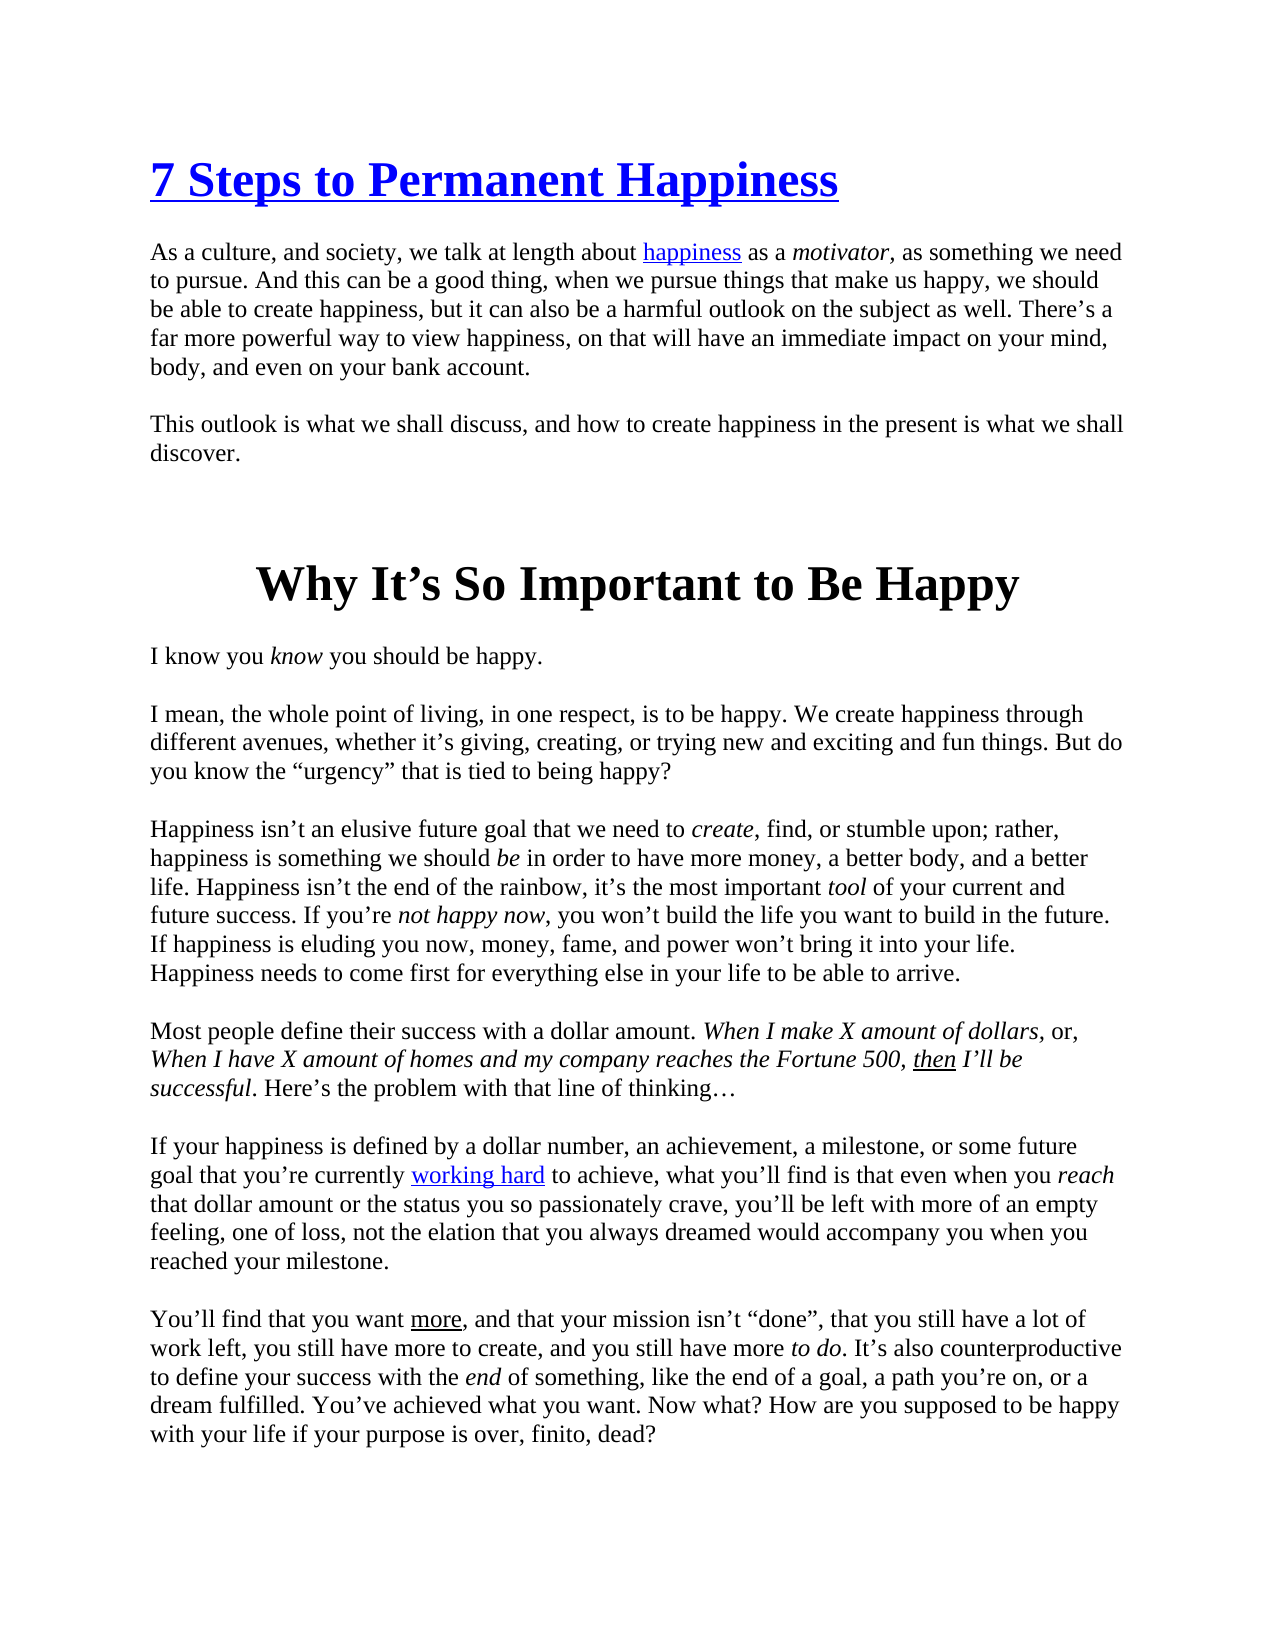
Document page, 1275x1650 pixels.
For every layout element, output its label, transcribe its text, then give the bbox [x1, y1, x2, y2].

text 7 Steps to Permanent Happiness [150, 150, 1125, 207]
text Why It’s So Important to Be Happy [150, 554, 1125, 612]
text I know you know you should be happy. [150, 641, 1125, 669]
text Happiness isn’t an elusive future goal that we need to create, find, or stumble upon; rather, happiness is something we should be in order to have more money, a better body, and a better life. Happiness isn’t the end of the rainbow, it’s the most important tool of your current and future success. If you’re not happy now, you won’t build the life you want to build in the future. If happiness is eluding you now, money, fame, and power won’t bring it into your life. Happiness needs to come first for everything else in your life to be able to arrive. [150, 814, 1125, 987]
text You’ll find that you want more, and that your mission isn’t “done”, that you still have a lot of work left, you still have more to create, and you still have more to do. It’s also counterproductive to define your success with the end of something, like the end of a goal, a path you’re on, or a dream fulfilled. You’ve achieved what you want. Now what? How are you supposed to be happy with your life if your purpose is over, finito, dead? [150, 1304, 1125, 1448]
text Most people define their success with a dollar amount. When I make X amount of dollars, or, When I have X amount of homes and my company reaches the Fortune 500, then I’ll be successful. Here’s the problem with that line of thinking… [150, 1016, 1125, 1102]
text As a culture, and society, we talk at length about happiness as a motivator, as something we need to pursue. And this can be a good thing, when we pursue things that make us happy, we should be able to create happiness, but it can also be a harmful outlook on the subject as well. There’s a far more powerful way to view happiness, on that will have an immediate impact on your mind, body, and even on your bank account. [150, 237, 1125, 380]
text If your happiness is defined by a dollar number, an achievement, a milestone, or some future goal that you’re currently working hard to achieve, what you’ll find is that even when you reach that dollar amount or the status you so passionately crave, you’ll be left with more of an empty feeling, one of loss, not the elation that you always dreamed would accompany you when you reached your milestone. [150, 1131, 1125, 1275]
text This outlook is what we shall discuss, and how to create happiness in the present is what we shall discover. [150, 409, 1125, 467]
text I mean, the whole point of living, in one respect, is to be happy. We create happiness through different avenues, whether it’s giving, creating, or trying new and exciting and fun things. But do you know the “urgency” that is tied to being happy? [150, 699, 1125, 785]
